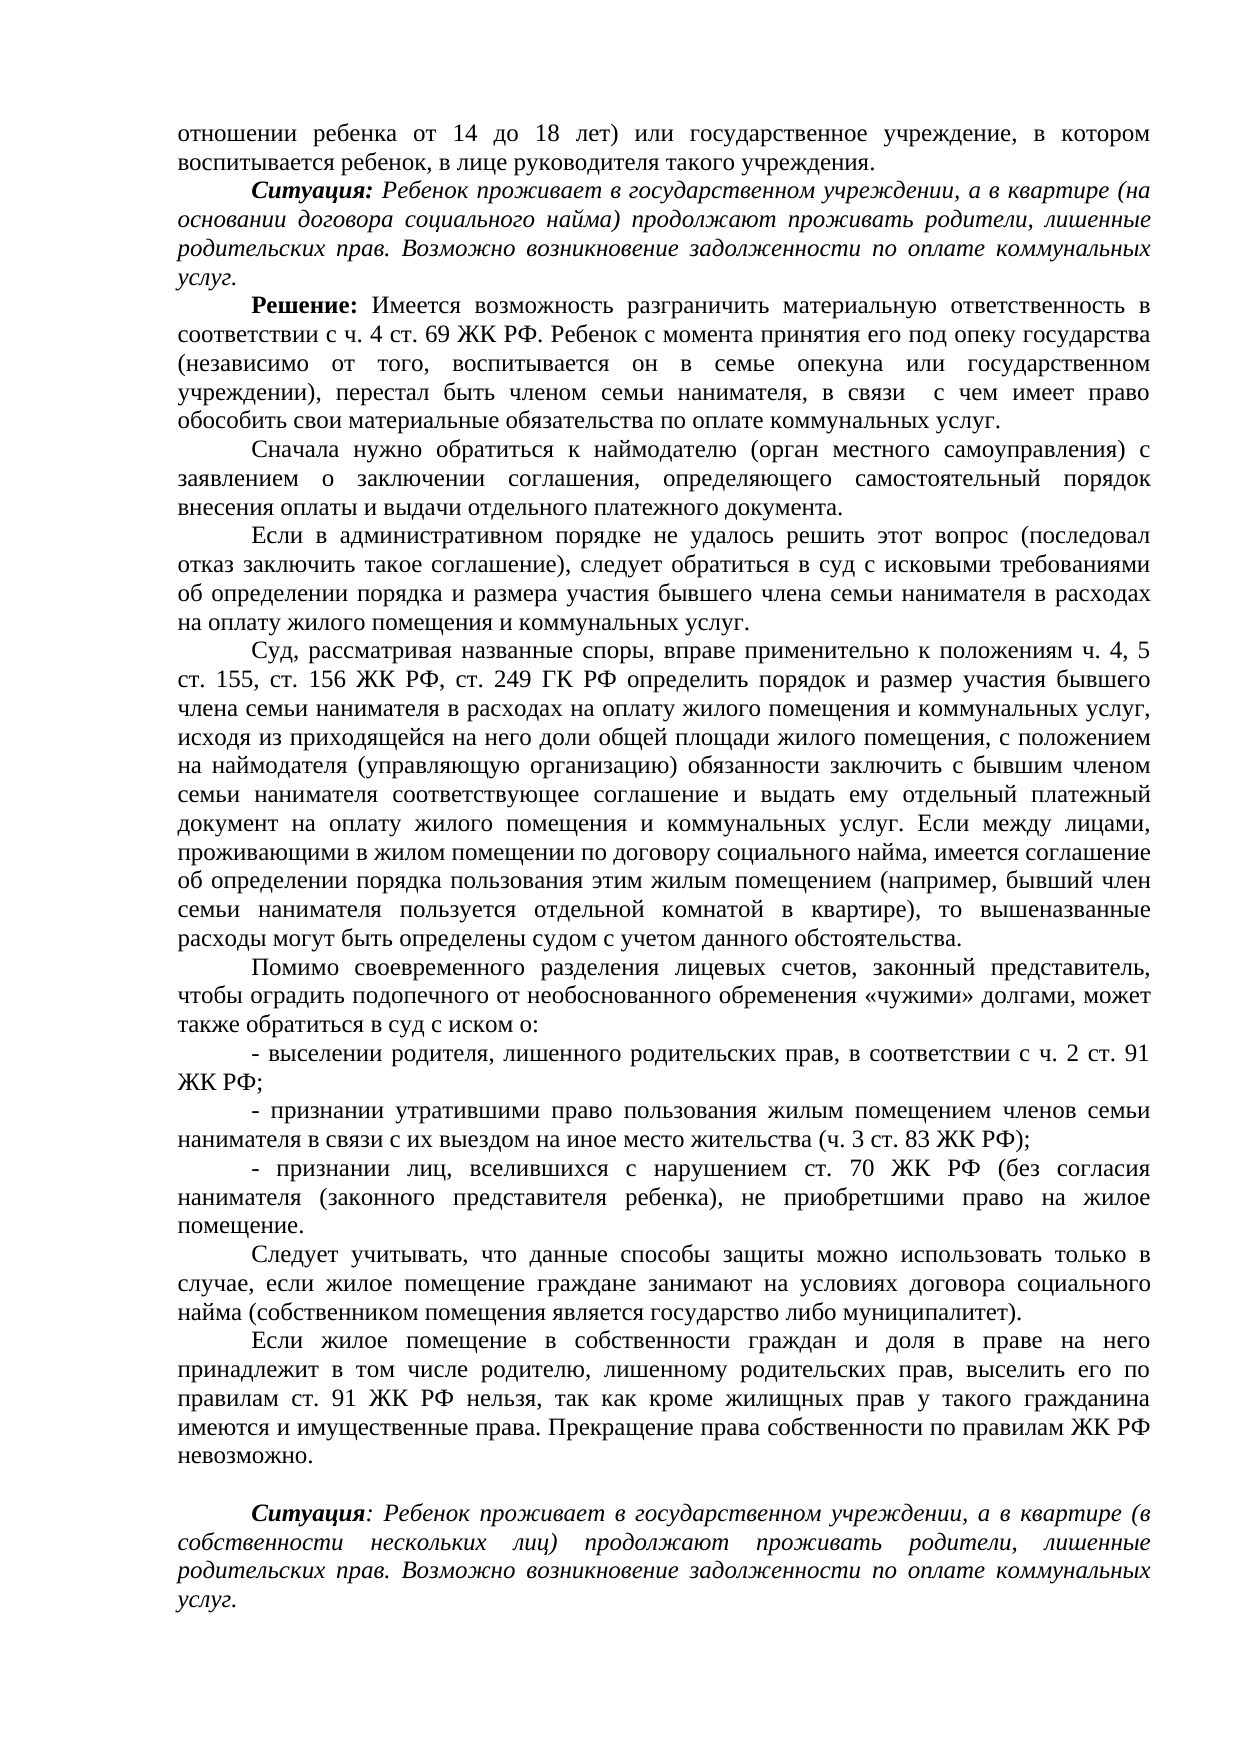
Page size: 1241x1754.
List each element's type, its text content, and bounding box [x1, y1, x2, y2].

text Решение: Имеется возможность разграничить материальную ответственность в соответствии с ч. 4 ст. 69 ЖК РФ. Ребенок с момента принятия его под опеку государства (независимо от того, воспитывается он в семье опекуна или государственном учреждении), перестал быть членом семьи нанимателя, в связи с чем имеет право обособить свои материальные обязательства по оплате коммунальных услуг. [177, 291, 1152, 434]
text Ситуация: Ребенок проживает в государственном учреждении, а в квартире (в собственности нескольких лиц) продолжают проживать родители, лишенные родительских прав. Возможно возникновение задолженности по оплате коммунальных услуг. [177, 1498, 1152, 1613]
text Помимо своевременного разделения лицевых счетов, законный представитель, чтобы оградить подопечного от необоснованного обременения «чужими» долгами, может также обратиться в суд с иском о: [177, 952, 1152, 1038]
text - признании лиц, вселившихся с нарушением ст. 70 ЖК РФ (без согласия нанимателя (законного представителя ребенка), не приобретшими право на жилое помещение. [177, 1153, 1152, 1239]
text Суд, рассматривая названные споры, вправе применительно к положениям ч. 4, 5 ст. 155, ст. 156 ЖК РФ, ст. 249 ГК РФ определить порядок и размер участия бывшего члена семьи нанимателя в расходах на оплату жилого помещения и коммунальных услуг, исходя из приходящейся на него доли общей площади жилого помещения, с положением на наймодателя (управляющую организацию) обязанности заключить с бывшим членом семьи нанимателя соответствующее соглашение и выдать ему отдельный платежный документ на оплату жилого помещения и коммунальных услуг. Если между лицами, проживающими в жилом помещении по договору социального найма, имеется соглашение об определении порядка пользования этим жилым помещением (например, бывший член семьи нанимателя пользуется отдельной комнатой в квартире), то вышеназванные paсходы могут быть определены судом с учетом данного обстоятельства. [177, 636, 1152, 952]
text Сначала нужно обратиться к наймодателю (орган местного самоуправления) с заявлением о заключении соглашения, определяющего самостоятельный порядок внесения оплаты и выдачи отдельного платежного документа. [177, 434, 1152, 521]
text Следует учитывать, что данные способы защиты можно использовать только в случае, если жилое помещение граждане занимают на условиях договора социального найма (собственником помещения является государство либо муниципалитет). [177, 1239, 1152, 1326]
text - признании утратившими право пользования жилым помещением членов семьи нанимателя в связи с их выездом на иное место жительства (ч. 3 ст. 83 ЖК РФ); [177, 1096, 1152, 1153]
text Ситуация: Ребенок проживает в государственном учреждении, а в квартире (на основании договора социального найма) продолжают проживать родители, лишенные родительских прав. Возможно возникновение задолженности по оплате коммунальных услуг. [177, 176, 1152, 291]
text Если жилое помещение в собственности граждан и доля в праве на него принадлежит в том числе родителю, лишенному родительских прав, выселить его по правилам ст. 91 ЖК РФ нельзя, так как кроме жилищных прав у такого гражданина имеются и имущественные права. Прекращение права собственности по правилам ЖК РФ невозможно. [177, 1326, 1152, 1469]
text Если в административном порядке не удалось решить этот вопрос (последовал отказ заключить такое соглашение), следует обратиться в суд с исковыми требованиями об определении порядка и размера участия бывшего члена семьи нанимателя в расходах на оплату жилого помещения и коммунальных услуг. [177, 521, 1152, 636]
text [177, 118, 1152, 176]
text - выселении родителя, лишенного родительских прав, в соответствии с ч. 2 ст. 91 ЖК РФ; [177, 1038, 1152, 1096]
